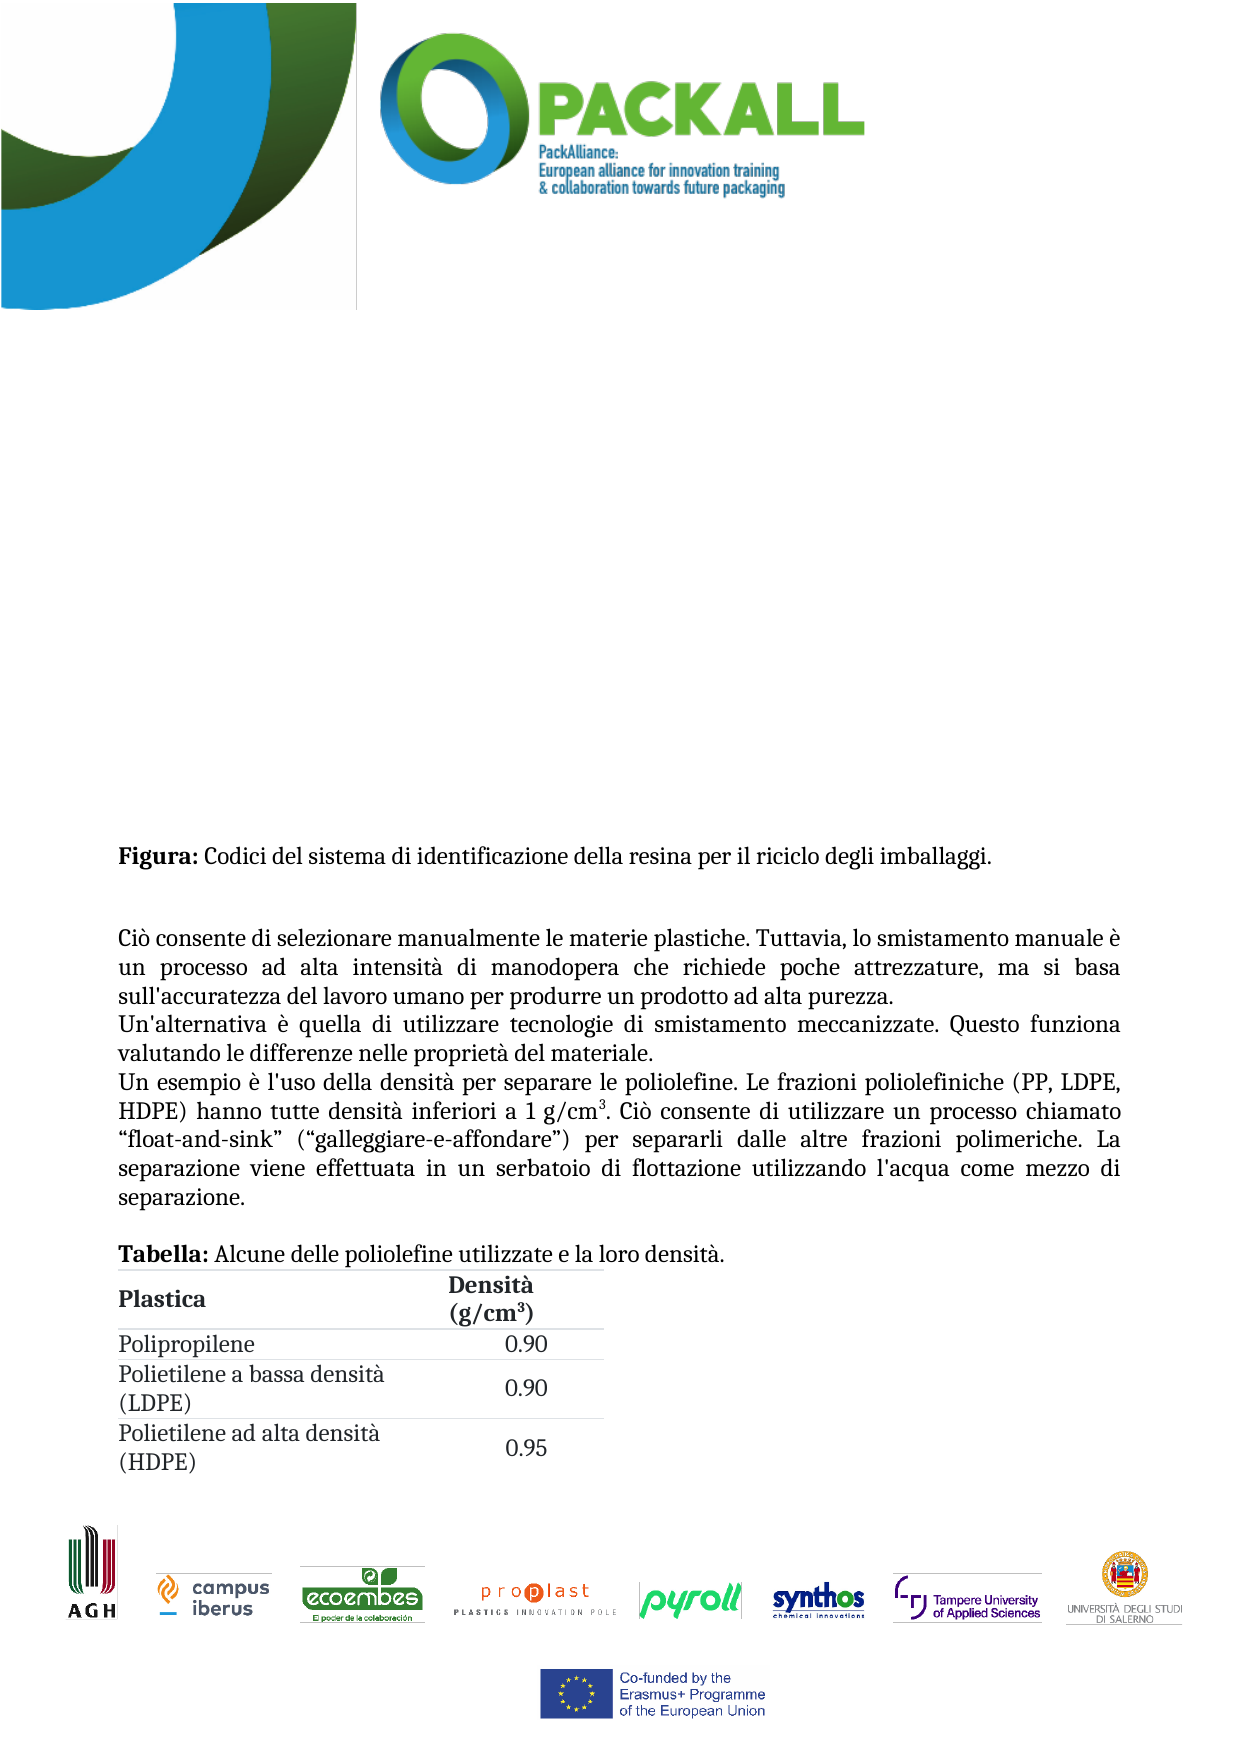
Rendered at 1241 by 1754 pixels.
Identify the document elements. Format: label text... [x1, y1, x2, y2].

text Un'alternativa è quella di utilizzare tecnologie di smistamento meccanizzate. Questo funziona valutando le differenze nelle proprietà del materiale. [118, 1010, 1122, 1068]
picture [65, 1525, 1183, 1720]
table_cell 0.90 [448, 1360, 604, 1417]
table_header Plastica [118, 1271, 448, 1328]
text Ciò consente di selezionare manualmente le materie plastiche. Tuttavia, lo smistamento manuale è un processo ad alta intensità di manodopera che richiede poche attrezzature, ma si basa sull'accuratezza del lavoro umano per produrre un prodotto ad alta purezza. [118, 924, 1122, 1010]
table_header Densità (g/cm3) [448, 1271, 604, 1328]
table_cell 0.90 [448, 1330, 604, 1358]
text Un esempio è l'uso della densità per separare le poliolefine. Le frazioni poliolefiniche (PP, LDPE, HDPE) hanno tutte densità inferiori a 1 g/cm3. Ciò consente di utilizzare un processo chiamato “float-and-sink” (“galleggiare-e-affondare”) per separarli dalle altre frazioni polimeriche. La separazione viene effettuata in un serbatoio di flottazione utilizzando l'acqua come mezzo di separazione. [118, 1068, 1122, 1212]
table_cell 0.95 [448, 1419, 604, 1477]
text Figura: Codici del sistema di identificazione della resina per il riciclo degli imballaggi. [118, 842, 1122, 870]
picture [1, 3, 865, 310]
table_cell Polipropilene [118, 1330, 448, 1358]
table_cell Polietilene ad alta densità (HDPE) [118, 1419, 448, 1477]
text Tabella: Alcune delle poliolefine utilizzate e la loro densità. [118, 1240, 1122, 1269]
table_cell Polietilene a bassa densità (LDPE) [118, 1360, 448, 1417]
